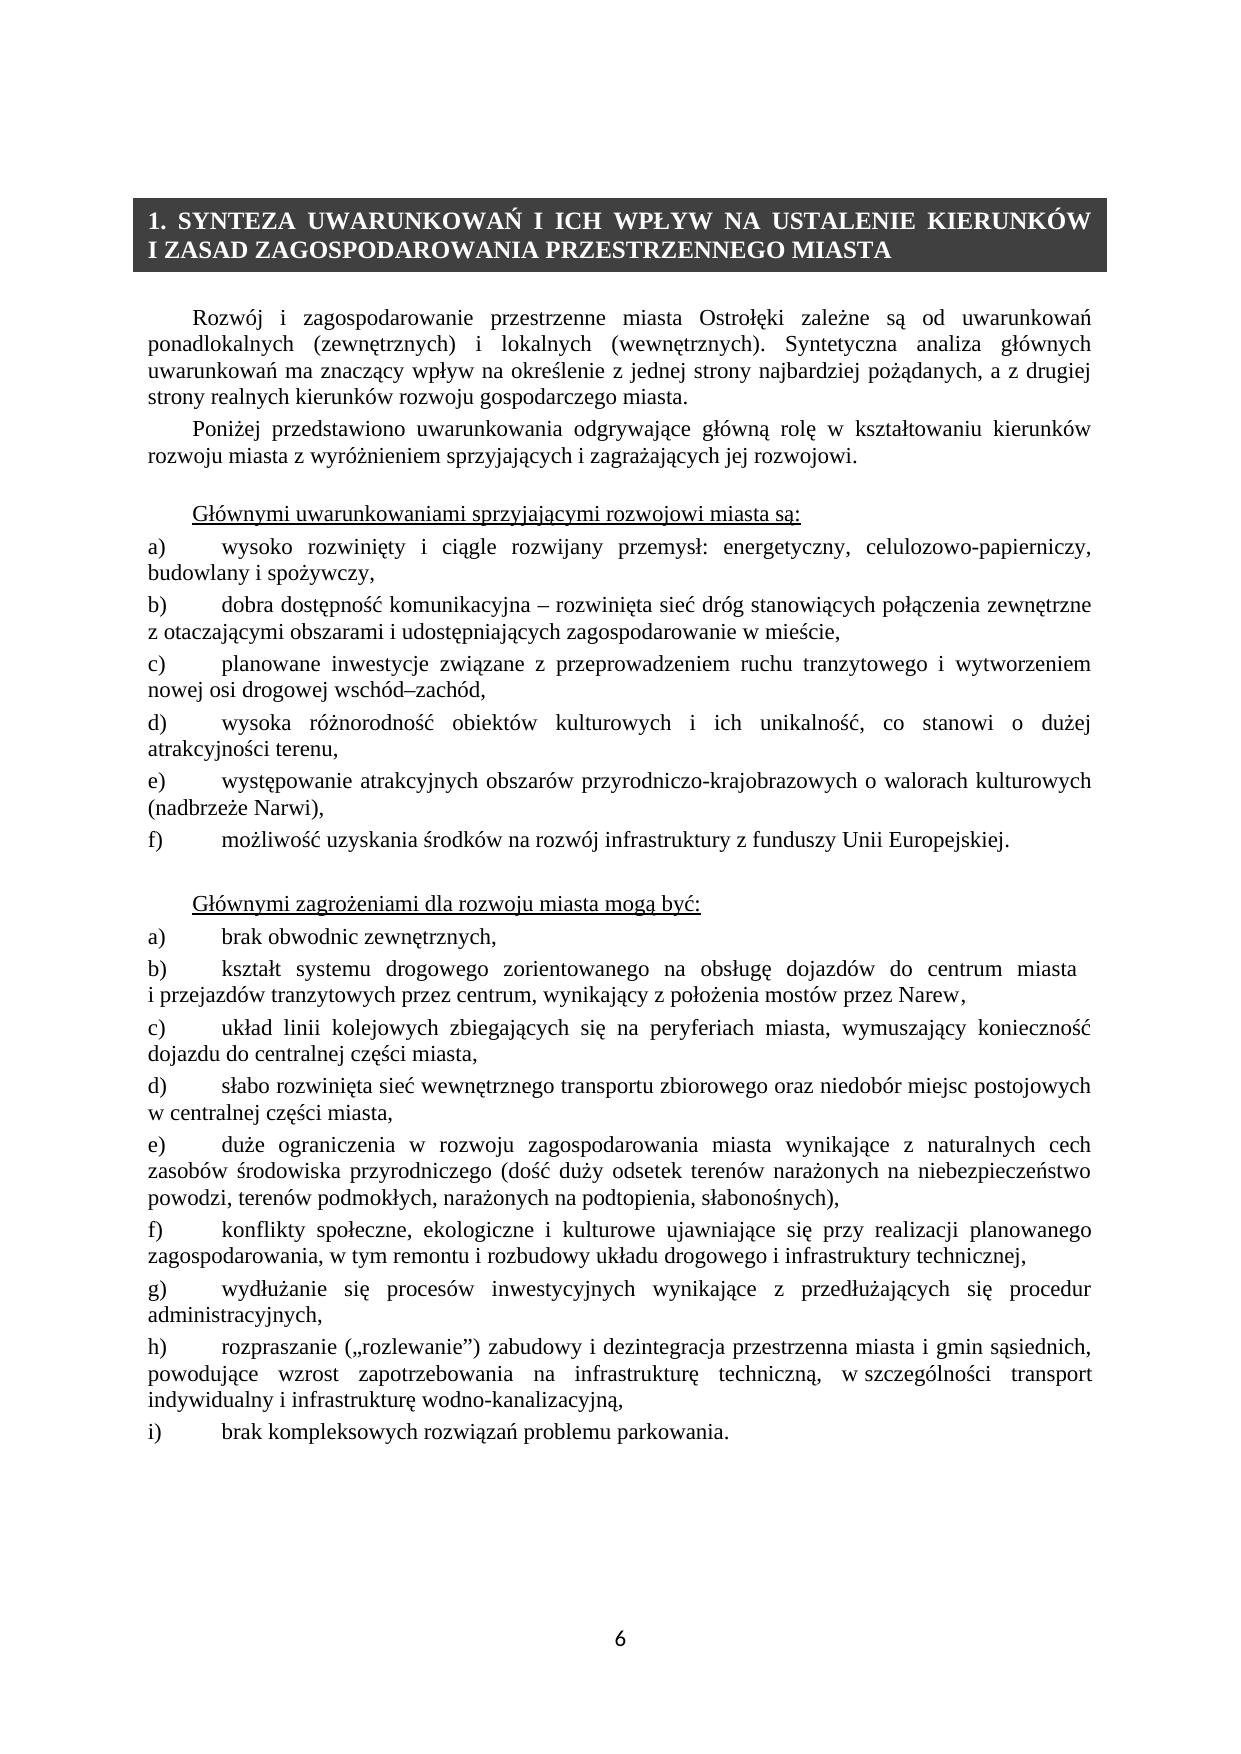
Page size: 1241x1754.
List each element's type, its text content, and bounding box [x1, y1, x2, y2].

list planowane inwestycje związane z przeprowadzeniem ruchu tranzytowego i wytworzeniem nowej osi drogowej wschód–zachód, [148, 650, 1093, 703]
text Rozwój i zagospodarowanie przestrzenne miasta Ostrołęki zależne są od uwarunkowań ponadlokalnych (zewnętrznych) i lokalnych (wewnętrznych). Syntetyczna analiza głównych uwarunkowań ma znaczący wpływ na określenie z jednej strony najbardziej pożądanych, a z drugiej strony realnych kierunków rozwoju gospodarczego miasta. [148, 304, 1093, 409]
list wysoko rozwinięty i ciągle rozwijany przemysł: energetyczny, celulozowo-papierniczy, budowlany i spożywczy, [148, 533, 1093, 585]
list słabo rozwinięta sieć wewnętrznego transportu zbiorowego oraz niedobór miejsc postojowych w centralnej części miasta, [148, 1072, 1093, 1125]
list kształt systemu drogowego zorientowanego na obsługę dojazdów do centrum miasta i przejazdów tranzytowych przez centrum, wynikający z położenia mostów przez Narew, [148, 955, 1093, 1008]
list konflikty społeczne, ekologiczne i kulturowe ujawniające się przy realizacji planowanego zagospodarowania, w tym remontu i rozbudowy układu drogowego i infrastruktury technicznej, [148, 1216, 1093, 1269]
list układ linii kolejowych zbiegających się na peryferiach miasta, wymuszający konieczność dojazdu do centralnej części miasta, [148, 1014, 1093, 1066]
text Poniżej przedstawiono uwarunkowania odgrywające główną rolę w kształtowaniu kierunków rozwoju miasta z wyróżnieniem sprzyjających i zagrażających jej rozwojowi. [148, 415, 1093, 468]
list wydłużanie się procesów inwestycyjnych wynikające z przedłużających się procedur administracyjnych, [148, 1275, 1093, 1327]
list brak kompleksowych rozwiązań problemu parkowania. [148, 1418, 1093, 1445]
text Głównymi zagrożeniami dla rozwoju miasta mogą być: [148, 891, 1093, 917]
list brak obwodnic zewnętrznych, [148, 923, 1093, 949]
list duże ograniczenia w rozwoju zagospodarowania miasta wynikające z naturalnych cech zasobów środowiska przyrodniczego (dość duży odsetek terenów narażonych na niebezpieczeństwo powodzi, terenów podmokłych, narażonych na podtopienia, słabonośnych), [148, 1131, 1093, 1210]
list dobra dostępność komunikacyjna – rozwinięta sieć dróg stanowiących połączenia zewnętrzne z otaczającymi obszarami i udostępniających zagospodarowanie w mieście, [148, 591, 1093, 644]
list występowanie atrakcyjnych obszarów przyrodniczo-krajobrazowych o walorach kulturowych (nadbrzeże Narwi), [148, 767, 1093, 820]
subtitle 1. SYNTEZA UWARUNKOWAŃ I ICH WPŁYW NA USTALENIE KIERUNKÓW I ZASAD ZAGOSPODAROWANIA PRZESTRZENNEGO MIASTA [139, 204, 1101, 266]
text Głównymi uwarunkowaniami sprzyjającymi rozwojowi miasta są: [148, 500, 1093, 527]
list rozpraszanie („rozlewanie”) zabudowy i dezintegracja przestrzenna miasta i gmin sąsiednich, powodujące wzrost zapotrzebowania na infrastrukturę techniczną, w szczególności transport indywidualny i infrastrukturę wodno-kanalizacyjną, [148, 1333, 1093, 1412]
list możliwość uzyskania środków na rozwój infrastruktury z funduszy Unii Europejskiej. [148, 826, 1093, 852]
list wysoka różnorodność obiektów kulturowych i ich unikalność, co stanowi o dużej atrakcyjności terenu, [148, 709, 1093, 761]
